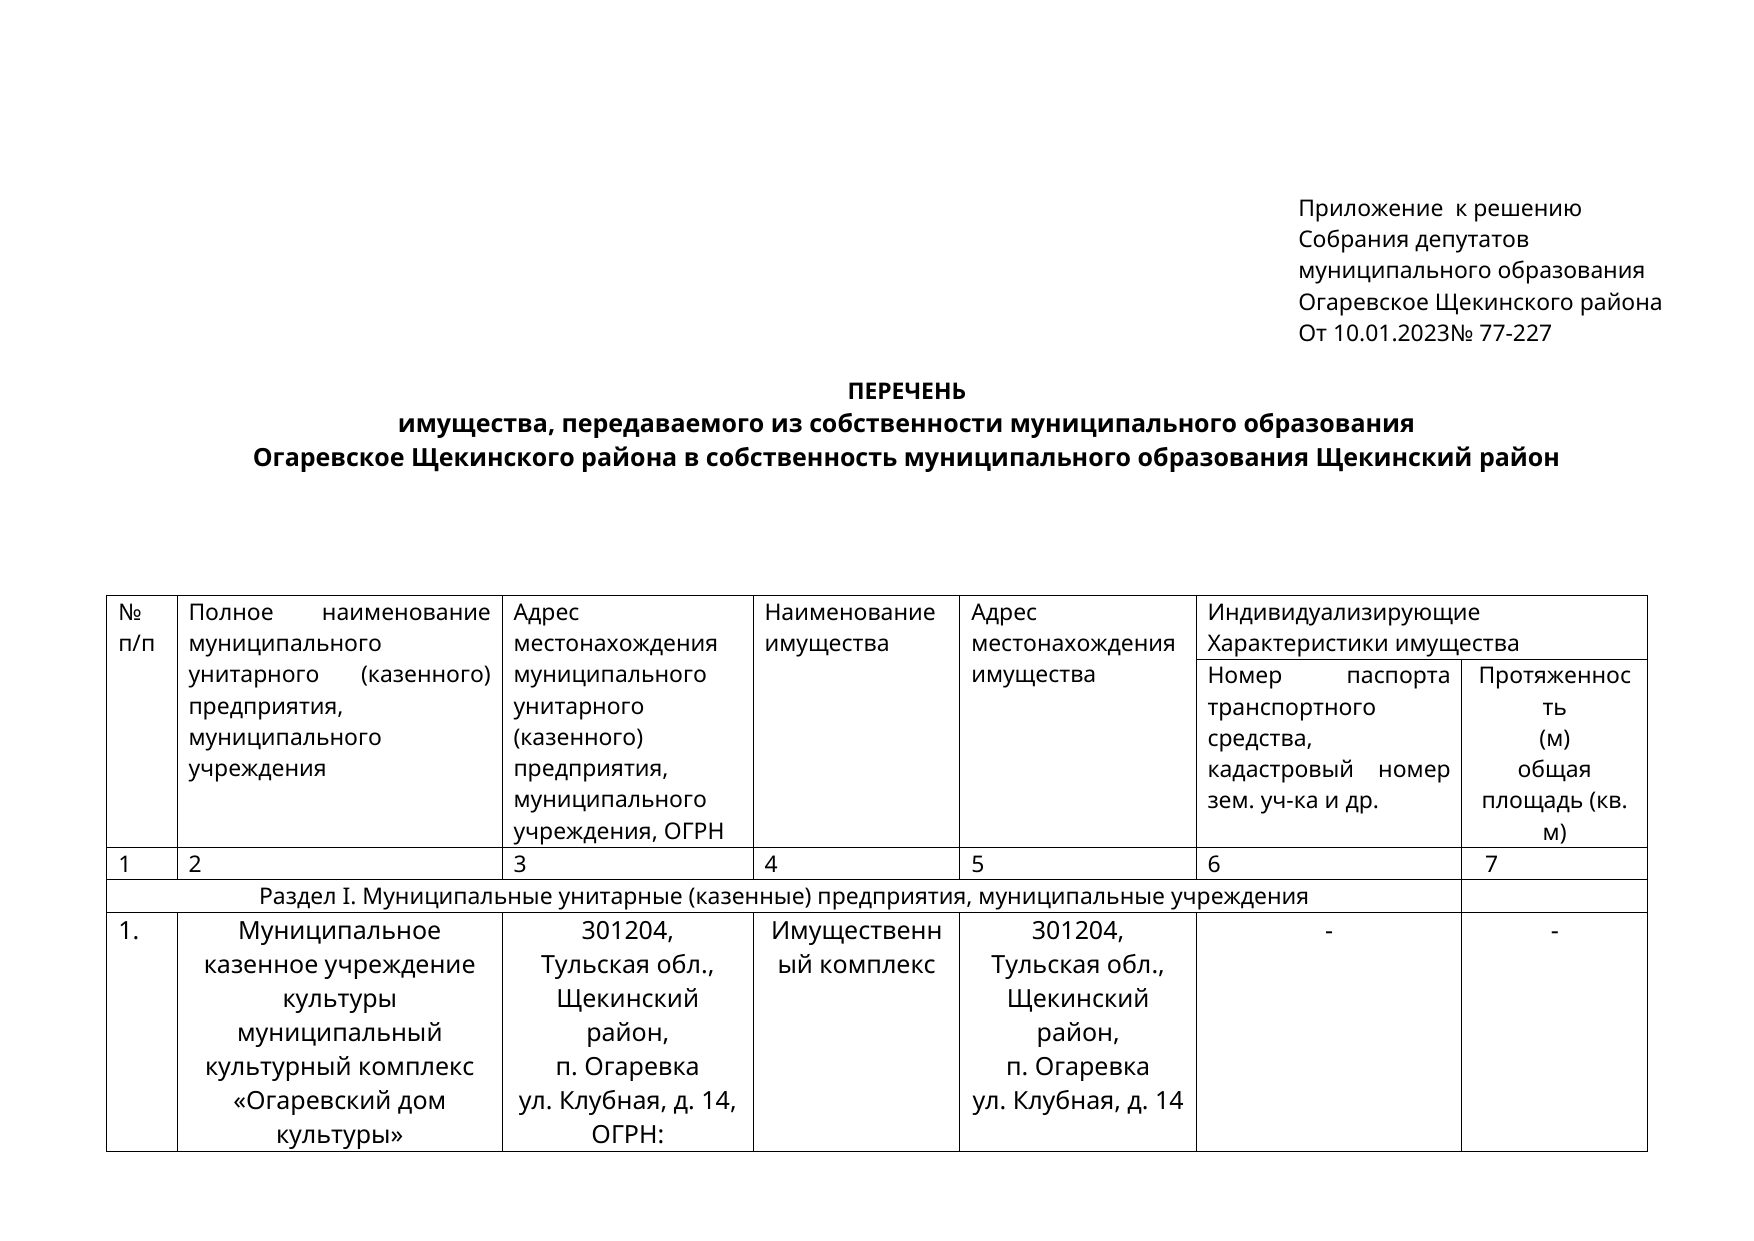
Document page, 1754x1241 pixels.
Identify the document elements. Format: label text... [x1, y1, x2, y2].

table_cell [178, 913, 502, 1151]
table_cell 3 [503, 848, 753, 879]
table_cell Протяженность (м) общая площадь (кв. м) [1462, 660, 1647, 847]
table_cell 1 [107, 848, 177, 879]
table_cell - [1462, 913, 1647, 1151]
text муниципального образования [1224, 254, 1695, 286]
table_cell 5 [960, 848, 1196, 879]
table_cell 6 [1197, 848, 1461, 879]
table_header Наименование имущества [754, 596, 959, 847]
table_header Адрес местонахождения муниципального унитарного (казенного) предприятия, муниципального учреждения, ОГРН [503, 596, 753, 847]
text Огаревское Щекинского района [1224, 286, 1695, 317]
text Огаревское Щекинского района в собственность муниципального образования Щекинский район [118, 440, 1695, 474]
table_cell Раздел I. Муниципальные унитарные (казенные) предприятия, муниципальные учреждения [107, 880, 1461, 912]
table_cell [754, 913, 959, 1151]
table_cell Номер паспорта транспортного средства, кадастровый номер зем. уч-ка и др. [1197, 660, 1461, 847]
table_cell 4 [754, 848, 959, 879]
table_cell - [1197, 913, 1461, 1151]
table_header Адрес местонахождения имущества [960, 596, 1196, 847]
text Собрания депутатов [1224, 223, 1695, 254]
table_header № п/п [107, 596, 177, 847]
table_cell 2 [178, 848, 502, 879]
table_cell [1462, 880, 1647, 912]
text Приложение к решению [1224, 192, 1695, 223]
table_cell 1. [107, 913, 177, 1151]
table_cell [503, 913, 753, 1151]
table_header Полное наименование муниципального унитарного (казенного) предприятия, муниципального учреждения [178, 596, 502, 847]
text ПЕРЕЧЕНЬ [118, 374, 1695, 406]
table_header Индивидуализирующие Характеристики имущества [1197, 596, 1647, 658]
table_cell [960, 913, 1196, 1151]
text От 10.01.2023№ 77-227 [1224, 317, 1695, 348]
table_cell 7 [1462, 848, 1647, 879]
text имущества, передаваемого из собственности муниципального образования [118, 406, 1695, 440]
